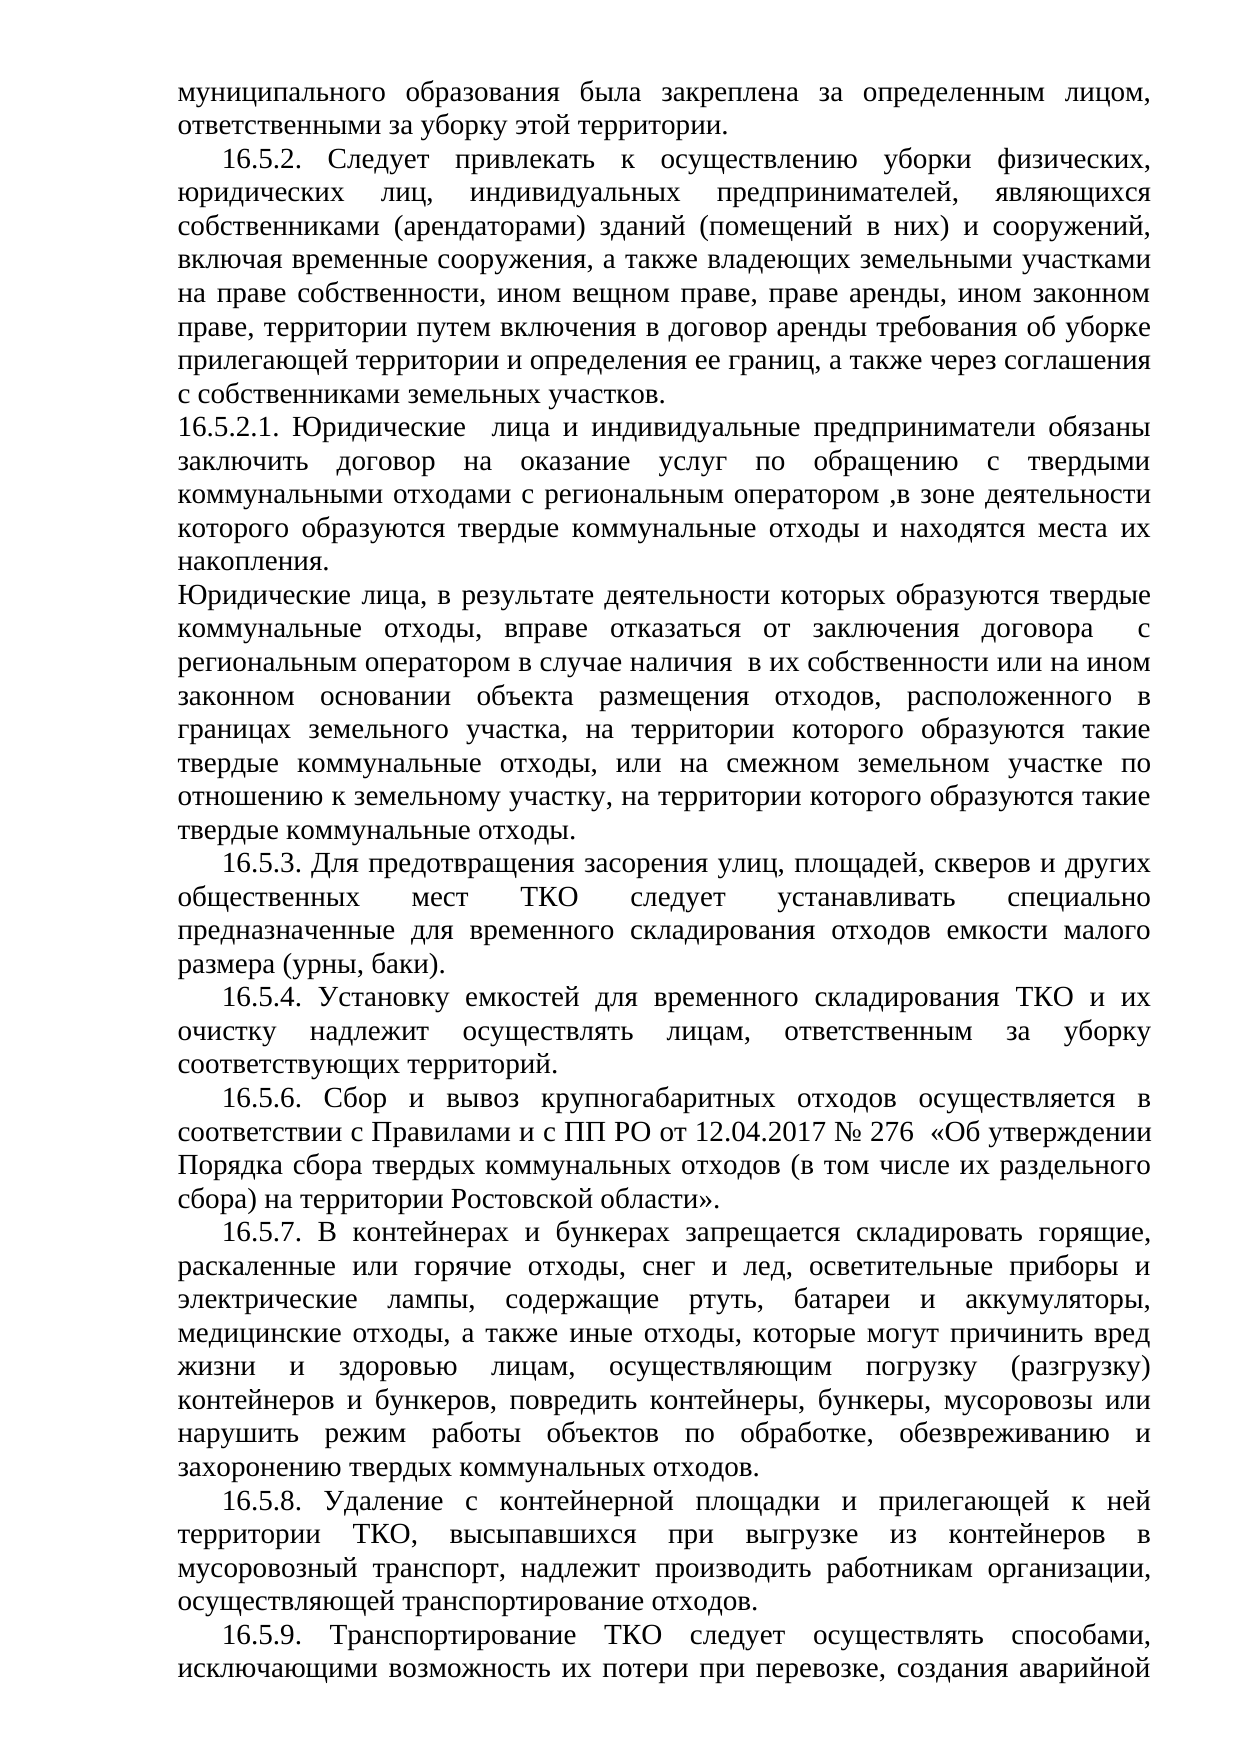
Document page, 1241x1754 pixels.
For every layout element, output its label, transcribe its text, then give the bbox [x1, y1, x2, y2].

text 16.5.4. Установку емкостей для временного складирования ТКО и их очистку надлежит осуществлять лицам, ответственным за уборку соответствующих территорий. [177, 979, 1152, 1080]
text 16.5.7. В контейнерах и бункерах запрещается складировать горящие, раскаленные или горячие отходы, снег и лед, осветительные приборы и электрические лампы, содержащие ртуть, батареи и аккумуляторы, медицинские отходы, а также иные отходы, которые могут причинить вред жизни и здоровью лицам, осуществляющим погрузку (разгрузку) контейнеров и бункеров, повредить контейнеры, бункеры, мусоровозы или нарушить режим работы объектов по обработке, обезвреживанию и захоронению твердых коммунальных отходов. [177, 1214, 1152, 1483]
text Юридические лица, в результате деятельности которых образуются твердые коммунальные отходы, вправе отказаться от заключения договора с региональным оператором в случае наличия в их собственности или на ином законном основании объекта размещения отходов, расположенного в границах земельного участка, на территории которого образуются такие твердые коммунальные отходы, или на смежном земельном участке по отношению к земельному участку, на территории которого образуются такие твердые коммунальные отходы. [177, 577, 1152, 845]
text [177, 1617, 1152, 1684]
text 16.5.2.1. Юридические лица и индивидуальные предприниматели обязаны заключить договор на оказание услуг по обращению с твердыми коммунальными отходами с региональным оператором ,в зоне деятельности которого образуются твердые коммунальные отходы и находятся места их накопления. [177, 409, 1152, 577]
text 16.5.8. Удаление с контейнерной площадки и прилегающей к ней территории ТКО, высыпавшихся при выгрузке из контейнеров в мусоровозный транспорт, надлежит производить работникам организации, осуществляющей транспортирование отходов. [177, 1483, 1152, 1617]
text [177, 74, 1152, 141]
text 16.5.3. Для предотвращения засорения улиц, площадей, скверов и других общественных мест ТКО следует устанавливать специально предназначенные для временного складирования отходов емкости малого размера (урны, баки). [177, 845, 1152, 979]
text 16.5.6. Сбор и вывоз крупногабаритных отходов осуществляется в соответствии с Правилами и с ПП РО от 12.04.2017 № 276 «Об утверждении Порядка сбора твердых коммунальных отходов (в том числе их раздельного сбора) на территории Ростовской области». [177, 1080, 1152, 1214]
text 16.5.2. Следует привлекать к осуществлению уборки физических, юридических лиц, индивидуальных предпринимателей, являющихся собственниками (арендаторами) зданий (помещений в них) и сооружений, включая временные сооружения, а также владеющих земельными участками на праве собственности, ином вещном праве, праве аренды, ином законном праве, территории путем включения в договор аренды требования об уборке прилегающей территории и определения ее границ, а также через соглашения с собственниками земельных участков. [177, 141, 1152, 409]
